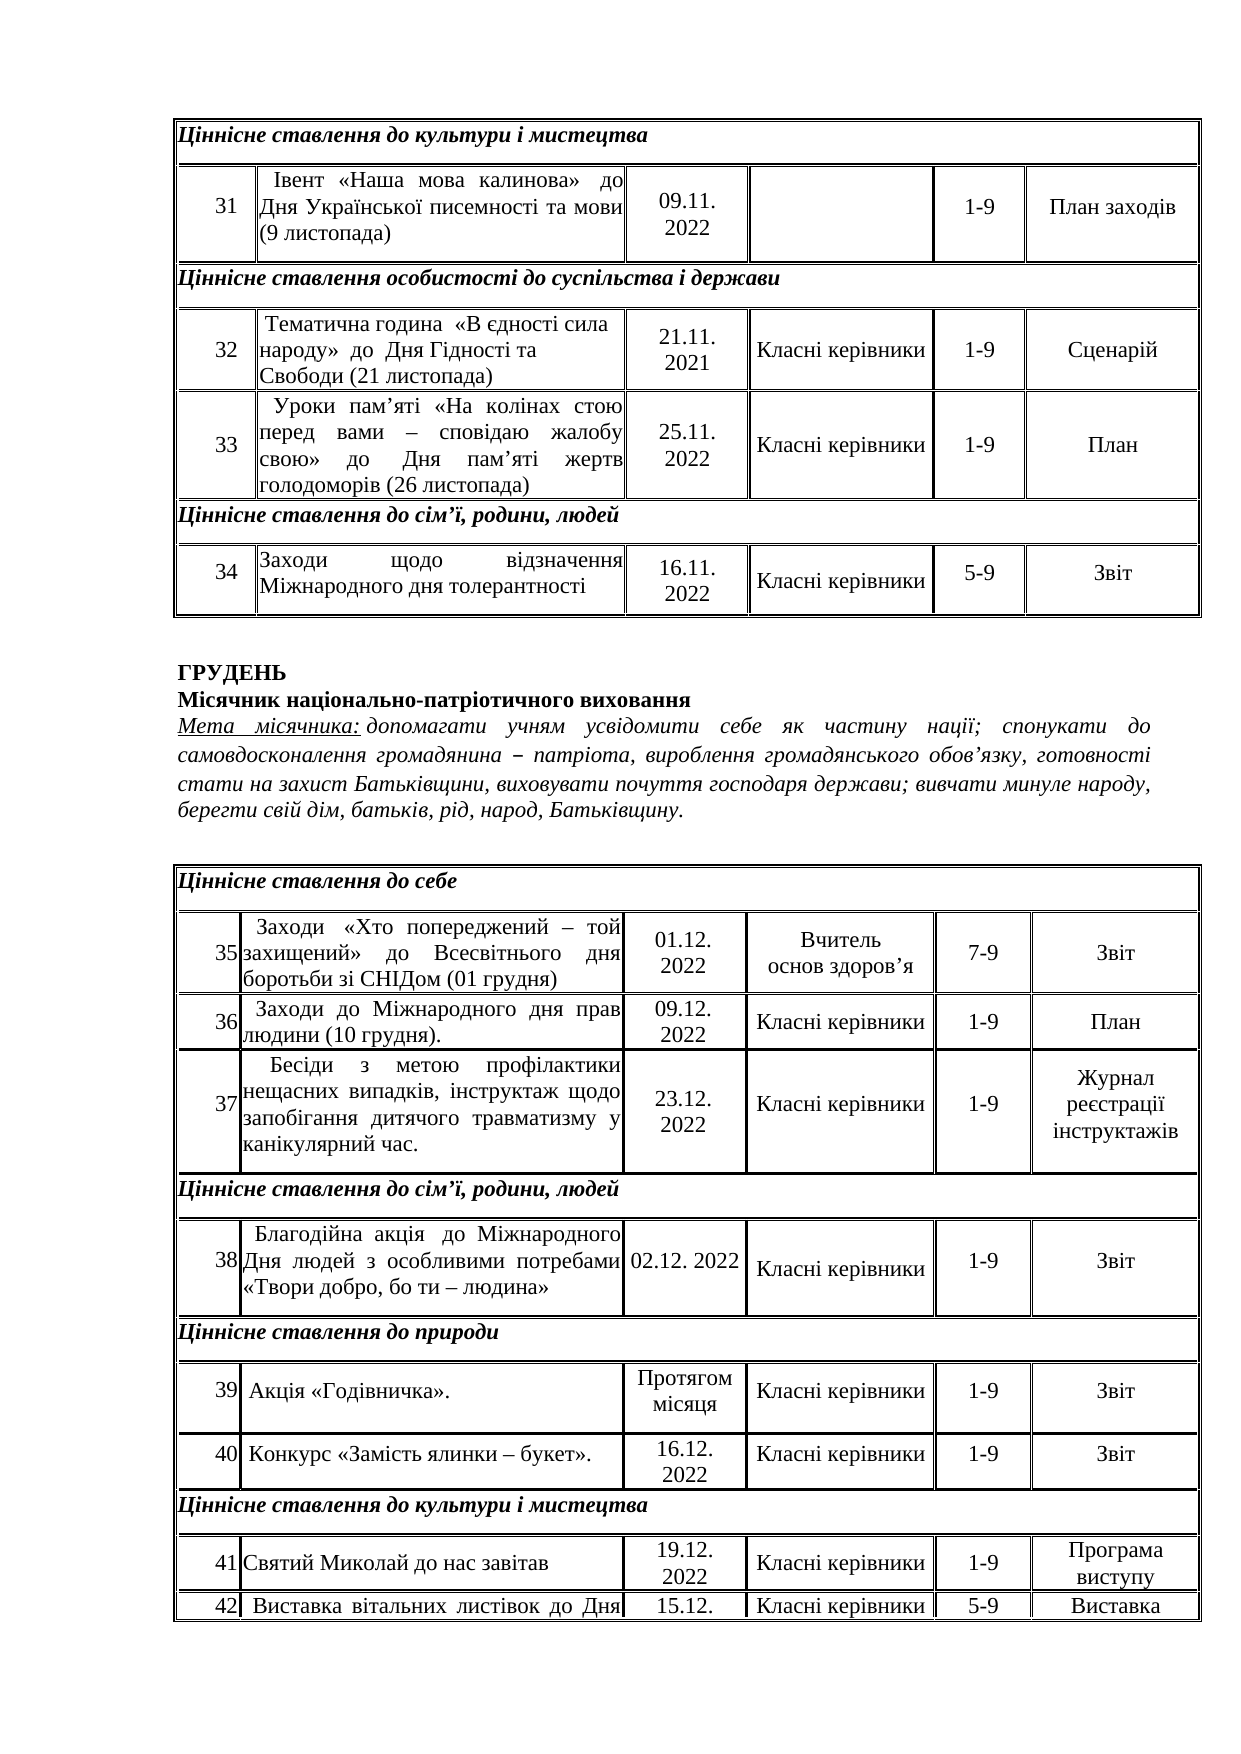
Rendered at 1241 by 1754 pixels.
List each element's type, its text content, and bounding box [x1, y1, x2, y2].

table_cell 09.11. 2022 [627, 167, 747, 261]
table_cell Класні керівники [748, 1051, 933, 1172]
table_cell Ціннісне ставлення до культури і мистецтва [175, 1488, 1200, 1533]
table_cell Класні керівники [751, 310, 932, 389]
table_cell Ціннісне ставлення особистості до суспільства і держави [177, 261, 1199, 306]
table_cell Класні керівники [746, 1589, 935, 1619]
table_cell 1-9 [935, 167, 1024, 261]
table_cell 1-9 [937, 1221, 1030, 1315]
table_cell 16.11. 2022 [626, 544, 749, 614]
table_cell 15.12. 2022 [623, 1593, 746, 1619]
table_cell 02.12. 2022 [625, 1221, 745, 1315]
table_cell Звіт [1033, 1432, 1198, 1488]
table_cell 37 [175, 1048, 239, 1172]
table_cell Акція «Годівничка». [242, 1364, 622, 1432]
table_cell Ціннісне ставлення до природи [177, 1315, 1199, 1360]
table_cell Конкурс «Замість ялинки – букет». [242, 1435, 622, 1488]
table_cell Заходи щодо відзначення Міжнародного дня толерантності [257, 546, 626, 614]
table_cell Класні керівники [748, 1221, 933, 1315]
table_cell 32 [177, 306, 257, 389]
table_cell 16.12. 2022 [625, 1435, 745, 1488]
table_cell 1-9 [937, 1051, 1030, 1172]
table_cell Класні керівники [748, 1364, 933, 1432]
table_cell Класні керівники [749, 546, 933, 614]
table_cell [751, 167, 932, 261]
table_cell Ціннісне ставлення до сім’ї, родини, людей [177, 1172, 1198, 1217]
table_cell Благодійна акція до Міжнародного Дня людей з особливими потребами «Твори добро, бо ти – людина» [242, 1221, 622, 1315]
table_cell Уроки пам’яті «На колінах стою перед вами – сповідаю жалобу свою» до Дня пам’яті жертв голодоморів (26 листопада) [258, 392, 624, 497]
table_cell План [1031, 992, 1200, 1048]
table_cell Звіт [1026, 543, 1200, 614]
table_cell Протягом місяця [625, 1364, 745, 1432]
table_cell 36 [175, 992, 240, 1048]
table_cell 34 [175, 543, 257, 614]
table_cell Заходи до Міжнародного дня прав людини (10 грудня). [242, 995, 622, 1048]
table_cell 5-9 [935, 1593, 1031, 1619]
text ГРУДЕНЬ [177, 659, 1152, 686]
table_cell 41 [177, 1533, 239, 1589]
table_header Ціннісне ставлення до себе [177, 868, 1198, 909]
table_cell 42 [177, 1589, 240, 1619]
table_cell 01.12. 2022 [625, 913, 745, 992]
table_cell 5-9 [933, 546, 1026, 614]
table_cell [240, 1593, 623, 1619]
table_cell Звіт [1033, 910, 1199, 992]
table_cell Сценарій [1026, 306, 1199, 389]
table_cell 31 [177, 163, 255, 261]
table_cell Тематична година «В єдності сила народу» до Дня Гідності та Свободи (21 листопада) [258, 310, 624, 389]
table_cell Журнал реєстрації інструктажів [1033, 1048, 1200, 1172]
table_cell Вчитель основ здоров’я [748, 913, 933, 992]
table_cell 7-9 [937, 913, 1030, 992]
table_cell Класні керівники [748, 1435, 933, 1488]
table_cell 09.12. 2022 [625, 995, 745, 1048]
table_cell Виставка [1031, 1589, 1199, 1619]
table_cell 1-9 [935, 392, 1024, 497]
table_cell 1-9 [937, 1364, 1030, 1432]
text Місячник національно-патріотичного виховання [177, 686, 1152, 712]
table_cell 38 [177, 1217, 239, 1315]
table_cell 35 [177, 910, 239, 992]
table_cell Звіт [1033, 1360, 1199, 1432]
table_cell Ціннісне ставлення до культури і мистецтва [177, 122, 1198, 163]
table_cell Заходи «Хто попереджений – той захищений» до Всесвітнього дня боротьби зі СНІДом (01 грудня) [242, 913, 622, 992]
table_cell Бесіди з метою профілактики нещасних випадків, інструктаж щодо запобігання дитячого травматизму у канікулярний час. [242, 1051, 622, 1172]
table_cell 19.12. 2022 [625, 1537, 745, 1589]
table_cell 33 [175, 389, 257, 497]
table_cell 21.11. 2021 [627, 310, 747, 389]
table_cell Івент «Наша мова калинова» до Дня Української писемності та мови (9 листопада) [258, 167, 624, 261]
table_cell 40 [177, 1432, 239, 1488]
table_cell План [1026, 389, 1200, 497]
table_cell 23.12. 2022 [625, 1051, 745, 1172]
table_cell Звіт [1033, 1217, 1199, 1315]
table_cell Класні керівники [751, 392, 932, 497]
table_cell 25.11. 2022 [627, 392, 747, 497]
table_cell План заходів [1027, 163, 1199, 261]
table_cell Класні керівники [748, 995, 933, 1048]
table_cell 39 [177, 1360, 239, 1432]
table_cell 1-9 [937, 1435, 1030, 1488]
table_cell Святий Миколай до нас завітав [242, 1537, 622, 1589]
table_cell 1-9 [937, 995, 1030, 1048]
table_cell Ціннісне ставлення до сім’ї, родини, людей [177, 498, 1199, 543]
table_cell Класні керівники [748, 1537, 933, 1589]
text Мета місячника: допомагати учням усвідомити себе як частину нації; спонукати до самовдосконалення громадянина – патріота, вироблення громадянського обов’язку, готовності стати на захист Батьківщини, виховувати почуття господаря держави; вивчати минуле народу, берегти свій дім, батьків, рід, народ, Батьківщину. [177, 712, 1152, 822]
table_cell Програма виступу [1033, 1533, 1199, 1589]
table_cell 1-9 [935, 310, 1024, 389]
table_cell 1-9 [937, 1537, 1030, 1589]
